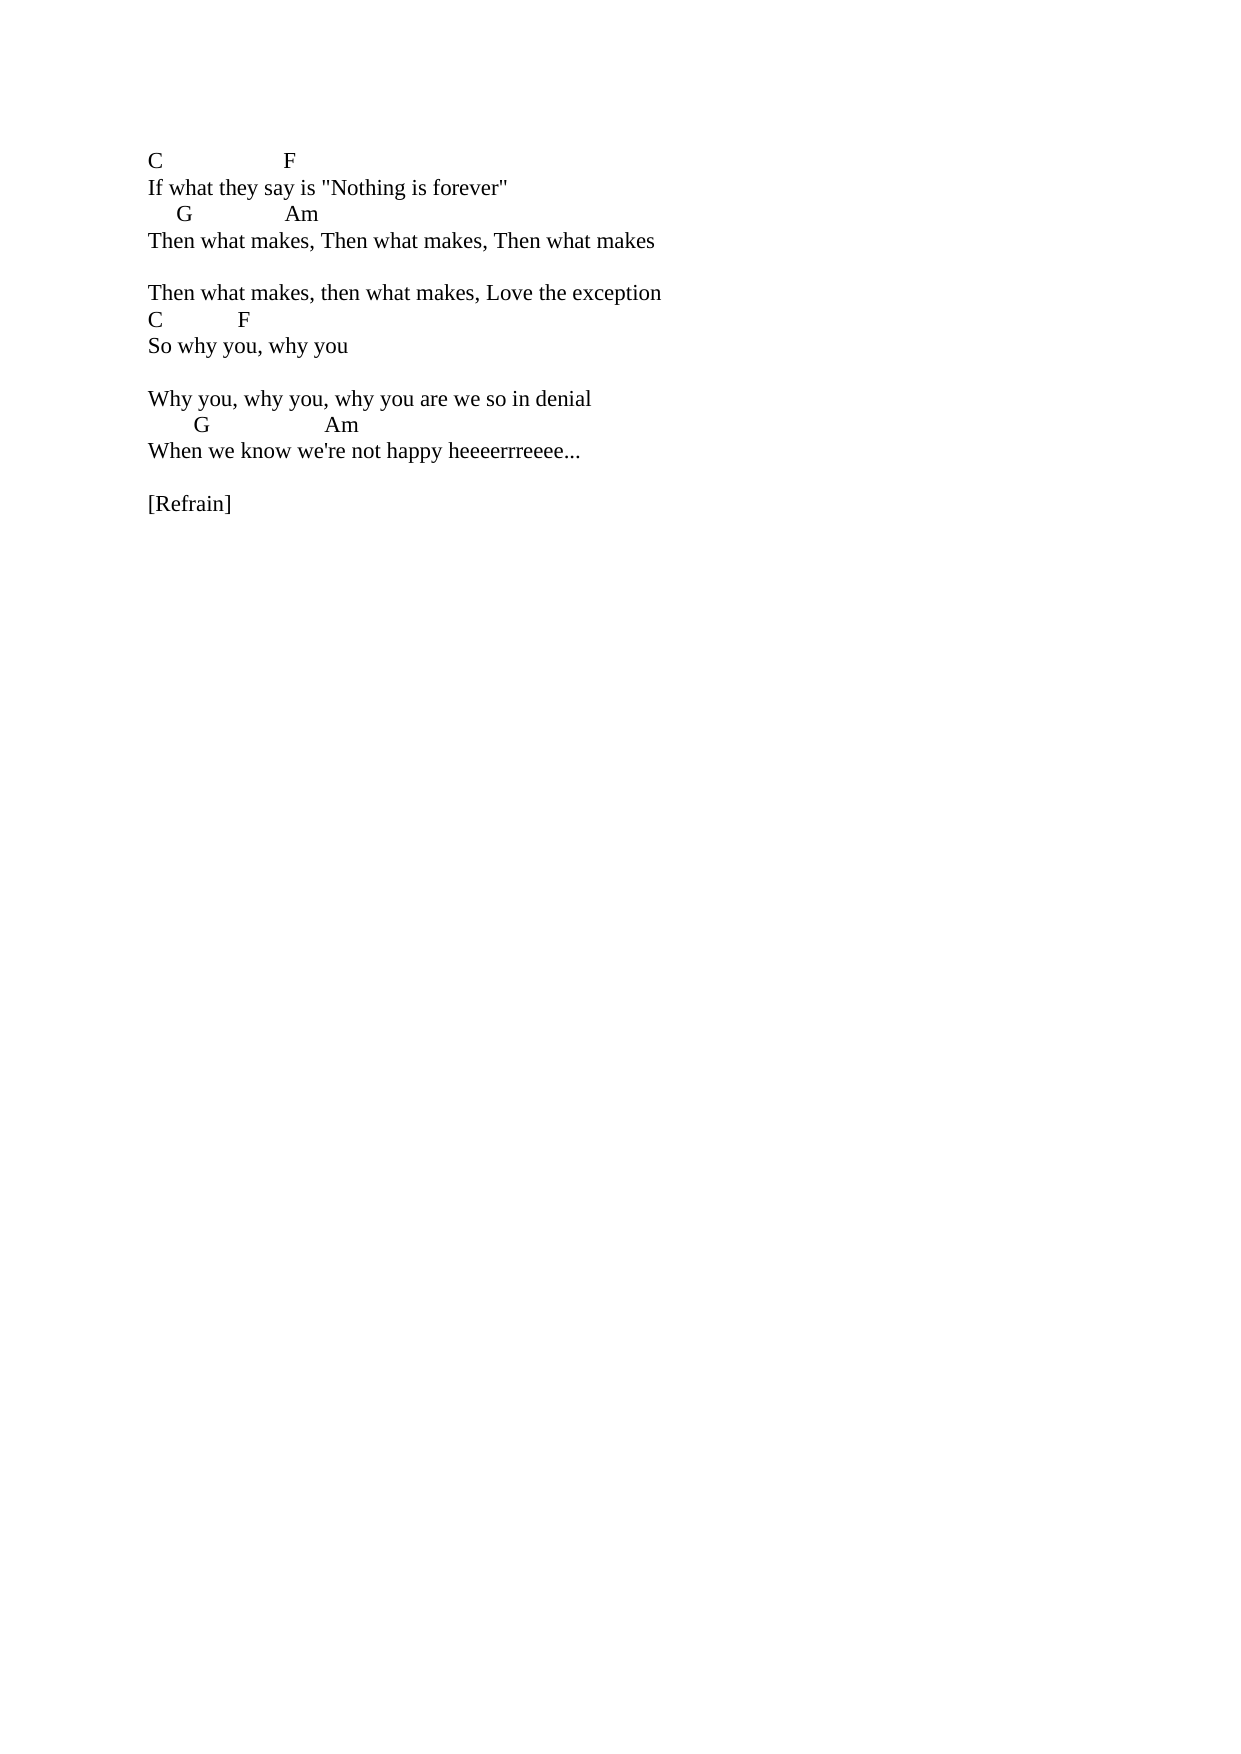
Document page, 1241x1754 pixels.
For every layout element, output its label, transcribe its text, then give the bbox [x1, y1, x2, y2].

text Why you, why you, why you are we so in denial [148, 385, 1093, 411]
text G Am [148, 200, 1093, 227]
text C F [148, 148, 1093, 174]
text C F [148, 306, 1093, 332]
text So why you, why you [148, 332, 1093, 358]
text If what they say is "Nothing is forever" [148, 174, 1093, 200]
text [Refrain] [148, 490, 1093, 517]
text Then what makes, then what makes, Love the exception [148, 279, 1093, 306]
text G Am [148, 411, 1093, 437]
text Then what makes, Then what makes, Then what makes [148, 227, 1093, 253]
text When we know we're not happy heeeerrreeee... [148, 437, 1093, 464]
